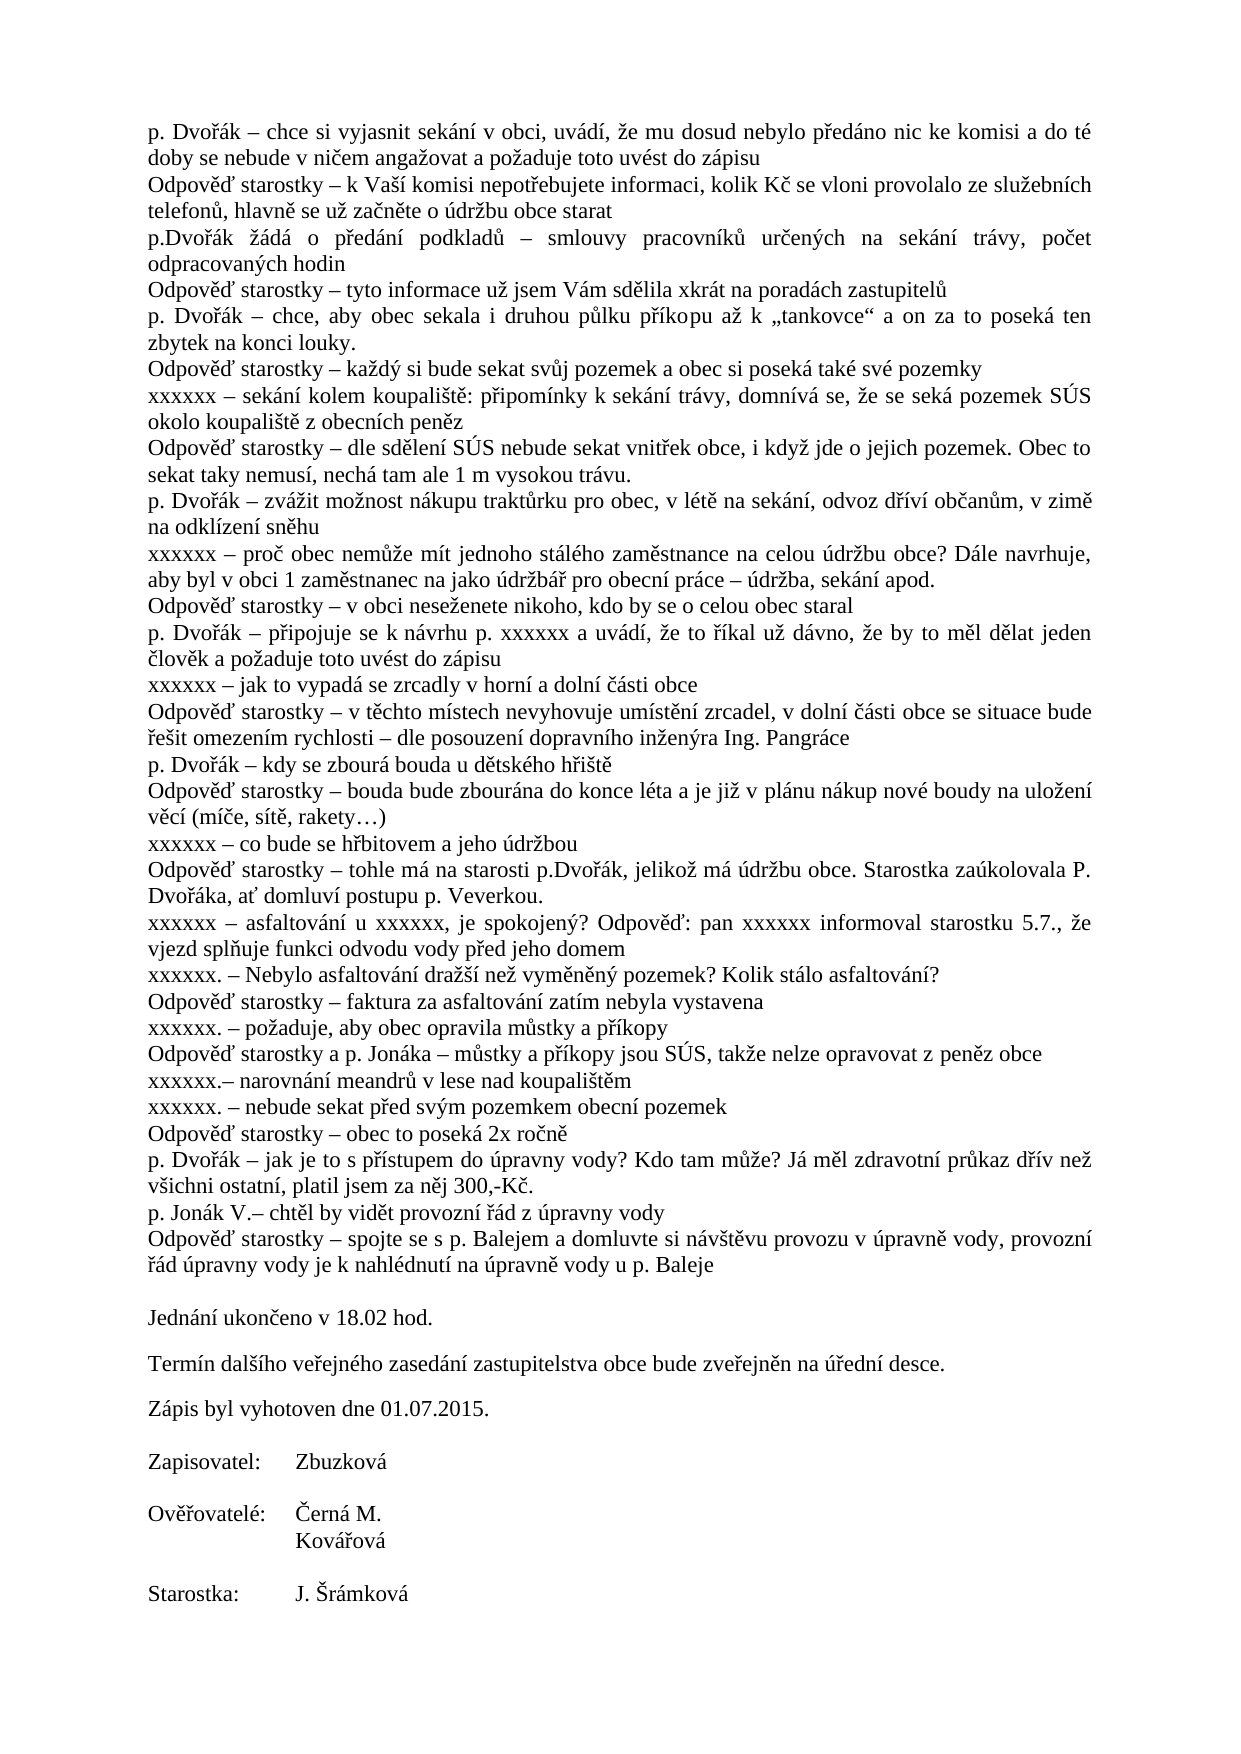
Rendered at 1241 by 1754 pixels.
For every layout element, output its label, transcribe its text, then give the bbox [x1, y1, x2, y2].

text Zápis byl vyhotoven dne 01.07.2015. [148, 1395, 1092, 1421]
text Odpověď starostky – spojte se s p. Balejem a domluvte si návštěvu provozu v úpravně vody, provozní řád úpravny vody je k nahlédnutí na úpravně vody u p. Baleje [148, 1225, 1092, 1278]
text p. Dvořák – připojuje se k návrhu p. xxxxxx a uvádí, že to říkal už dávno, že by to měl dělat jeden člověk a požaduje toto uvést do zápisu [148, 619, 1092, 672]
text xxxxxx – co bude se hřbitovem a jeho údržbou [148, 830, 1092, 856]
text p.Dvořák žádá o předání podkladů – smlouvy pracovníků určených na sekání trávy, počet odpracovaných hodin [148, 223, 1092, 276]
text Ověřovatelé: Černá M. [148, 1501, 1092, 1527]
text xxxxxx – jak to vypadá se zrcadly v horní a dolní části obce [148, 672, 1092, 698]
text Odpověď starostky – obec to poseká 2x ročně [148, 1119, 1092, 1146]
text Odpověď starostky – každý si bude sekat svůj pozemek a obec si poseká také své pozemky [148, 355, 1092, 382]
text p. Dvořák – chce si vyjasnit sekání v obci, uvádí, že mu dosud nebylo předáno nic ke komisi a do té doby se nebude v ničem angažovat a požaduje toto uvést do zápisu [148, 118, 1092, 171]
text xxxxxx. – Nebylo asfaltování dražší než vyměněný pozemek? Kolik stálo asfaltování? [148, 961, 1092, 988]
text Odpověď starostky – v těchto místech nevyhovuje umístění zrcadel, v dolní části obce se situace bude řešit omezením rychlosti – dle posouzení dopravního inženýra Ing. Pangráce [148, 698, 1092, 751]
text Odpověď starostky – k Vaší komisi nepotřebujete informaci, kolik Kč se vloni provolalo ze služebních telefonů, hlavně se už začněte o údržbu obce starat [148, 171, 1092, 223]
text xxxxxx – asfaltování u xxxxxx, je spokojený? Odpověď: pan xxxxxx informoval starostku 5.7., že vjezd splňuje funkci odvodu vody před jeho domem [148, 909, 1092, 961]
text Odpověď starostky – tyto informace už jsem Vám sdělila xkrát na poradách zastupitelů [148, 276, 1092, 303]
text xxxxxx – sekání kolem koupaliště: připomínky k sekání trávy, domnívá se, že se seká pozemek SÚS okolo koupaliště z obecních peněz [148, 382, 1092, 434]
text xxxxxx.– narovnání meandrů v lese nad koupalištěm [148, 1067, 1092, 1093]
text p. Dvořák – zvážit možnost nákupu traktůrku pro obec, v létě na sekání, odvoz dříví občanům, v zimě na odklízení sněhu [148, 487, 1092, 540]
text Odpověď starostky – v obci neseženete nikoho, kdo by se o celou obec staral [148, 592, 1092, 619]
text Zapisovatel: Zbuzková [148, 1448, 1092, 1474]
text p. Dvořák – chce, aby obec sekala i druhou půlku příkopu až k „tankovce“ a on za to poseká ten zbytek na konci louky. [148, 303, 1092, 355]
text Odpověď starostky a p. Jonáka – můstky a příkopy jsou SÚS, takže nelze opravovat z peněz obce [148, 1041, 1092, 1067]
text Termín dalšího veřejného zasedání zastupitelstva obce bude zveřejněn na úřední desce. [148, 1349, 1092, 1376]
text p. Dvořák – kdy se zbourá bouda u dětského hřiště [148, 751, 1092, 777]
text xxxxxx – proč obec nemůže mít jednoho stálého zaměstnance na celou údržbu obce? Dále navrhuje, aby byl v obci 1 zaměstnanec na jako údržbář pro obecní práce – údržba, sekání apod. [148, 540, 1092, 592]
text Odpověď starostky – dle sdělení SÚS nebude sekat vnitřek obce, i když jde o jejich pozemek. Obec to sekat taky nemusí, nechá tam ale 1 m vysokou trávu. [148, 434, 1092, 487]
text p. Jonák V.– chtěl by vidět provozní řád z úpravny vody [148, 1199, 1092, 1225]
text p. Dvořák – jak je to s přístupem do úpravny vody? Kdo tam může? Já měl zdravotní průkaz dřív než všichni ostatní, platil jsem za něj 300,-Kč. [148, 1146, 1092, 1199]
text Kovářová [148, 1527, 1092, 1553]
text Starostka: J. Šrámková [148, 1579, 1092, 1606]
text xxxxxx. – nebude sekat před svým pozemkem obecní pozemek [148, 1093, 1092, 1119]
text Odpověď starostky – faktura za asfaltování zatím nebyla vystavena [148, 988, 1092, 1014]
text Odpověď starostky – bouda bude zbourána do konce léta a je již v plánu nákup nové boudy na uložení věcí (míče, sítě, rakety…) [148, 777, 1092, 830]
text Jednání ukončeno v 18.02 hod. [148, 1304, 1092, 1330]
text Odpověď starostky – tohle má na starosti p.Dvořák, jelikož má údržbu obce. Starostka zaúkolovala P. Dvořáka, ať domluví postupu p. Veverkou. [148, 856, 1092, 909]
text xxxxxx. – požaduje, aby obec opravila můstky a příkopy [148, 1014, 1092, 1041]
